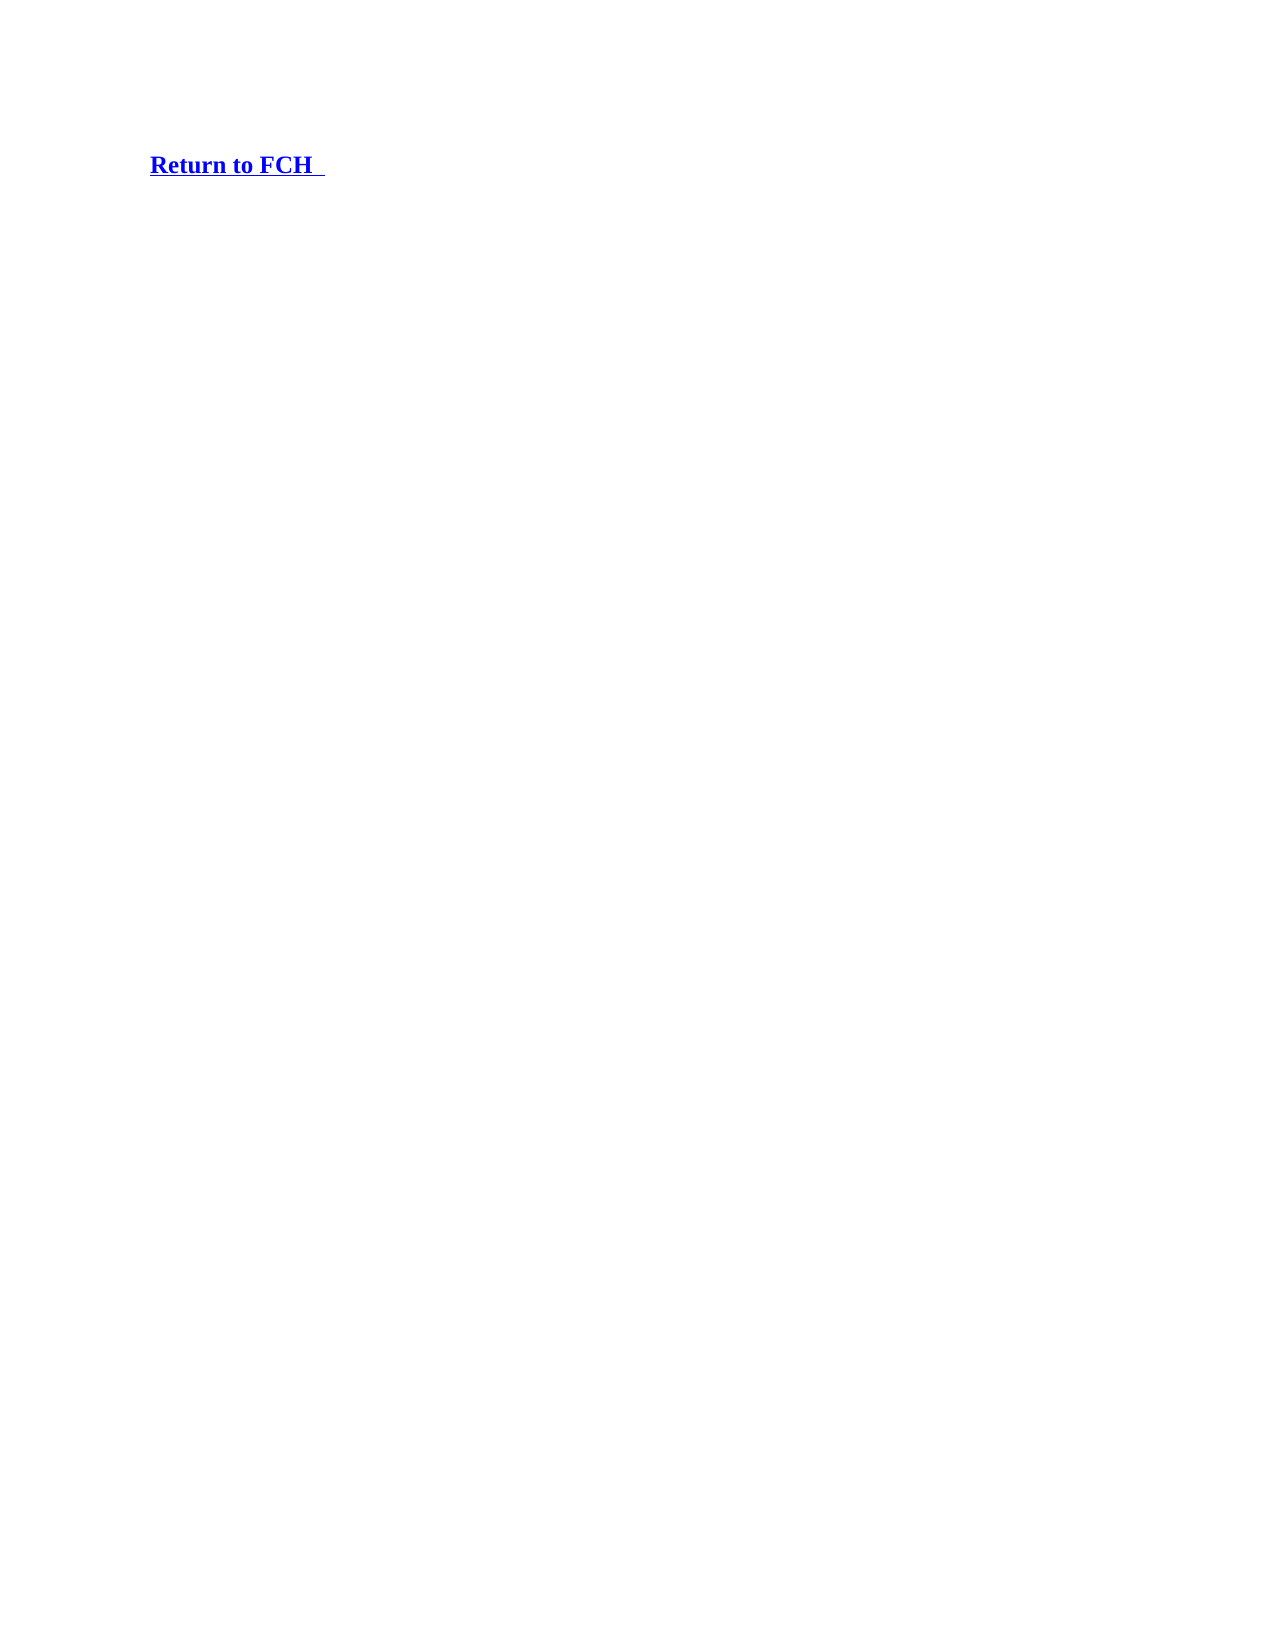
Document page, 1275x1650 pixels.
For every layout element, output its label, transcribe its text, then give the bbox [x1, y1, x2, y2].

text Return to FCH [150, 150, 1125, 179]
